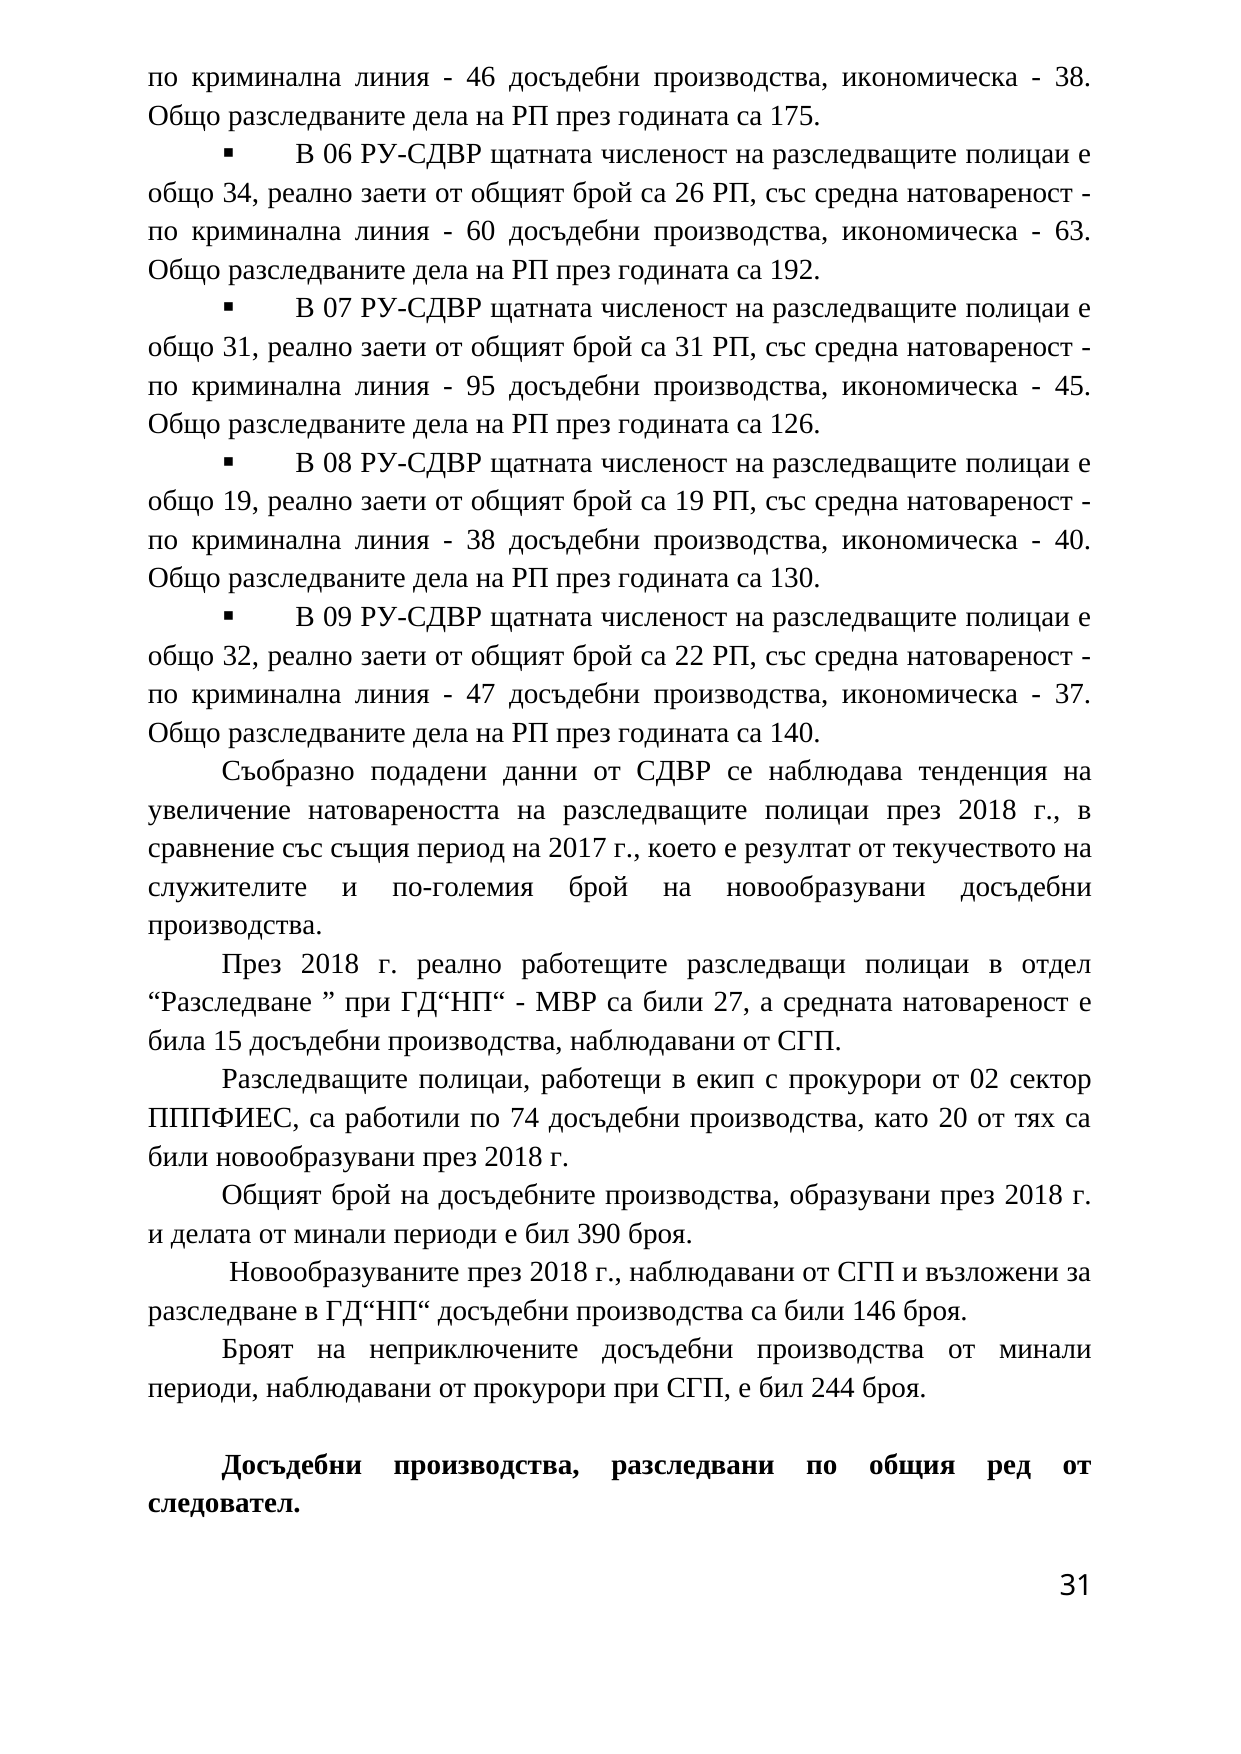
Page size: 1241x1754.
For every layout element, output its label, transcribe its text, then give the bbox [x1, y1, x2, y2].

text Общият брой на досъдебните производства, образувани през 2018 г. и делата от минали периоди е бил 390 броя. [148, 1177, 1092, 1249]
text Досъдебни производства, разследвани по общия ред от следовател. [148, 1447, 1092, 1519]
text Разследващите полицаи, работещи в екип с прокурори от 02 сектор ПППФИЕС, са работили по 74 досъдебни производства, като 20 от тях са били новообразувани през 2018 г. [148, 1062, 1092, 1172]
list В 08 РУ-СДВР щатната численост на разследващите полицаи е общо 19, реално заети от общият брой са 19 РП, със средна натовареност - по криминална линия - 38 досъдебни производства, икономическа - 40. Общо разследваните дела на РП през годината са 130. [148, 445, 1092, 594]
text През 2018 г. реално работещите разследващи полицаи в отдел “Разследване ” при ГД“НП“ - МВР са били 27, а средната натовареност е била 15 досъдебни производства, наблюдавани от СГП. [148, 946, 1092, 1057]
text Броят на неприключените досъдебни производства от минали периоди, наблюдавани от прокурори при СГП, е бил 244 броя. [148, 1331, 1092, 1403]
list В 09 РУ-СДВР щатната численост на разследващите полицаи е общо 32, реално заети от общият брой са 22 РП, със средна натовареност - по криминална линия - 47 досъдебни производства, икономическа - 37. Общо разследваните дела на РП през годината са 140. [148, 599, 1092, 748]
list В 06 РУ-СДВР щатната численост на разследващите полицаи е общо 34, реално заети от общият брой са 26 РП, със средна натовареност - по криминална линия - 60 досъдебни производства, икономическа - 63. Общо разследваните дела на РП през годината са 192. [148, 136, 1092, 285]
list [148, 59, 1092, 131]
text Новообразуваните през 2018 г., наблюдавани от СГП и възложени за разследване в ГД“НП“ досъдебни производства са били 146 броя. [148, 1254, 1092, 1326]
list В 07 РУ-СДВР щатната численост на разследващите полицаи е общо 31, реално заети от общият брой са 31 РП, със средна натовареност - по криминална линия - 95 досъдебни производства, икономическа - 45. Общо разследваните дела на РП през годината са 126. [148, 290, 1092, 440]
text Съобразно подадени данни от СДВР се наблюдава тенденция на увеличение натовареността на разследващите полицаи през 2018 г., в сравнение със същия период на 2017 г., което е резултат от текучеството на служителите и по-големия брой на новообразувани досъдебни производства. [148, 753, 1092, 941]
